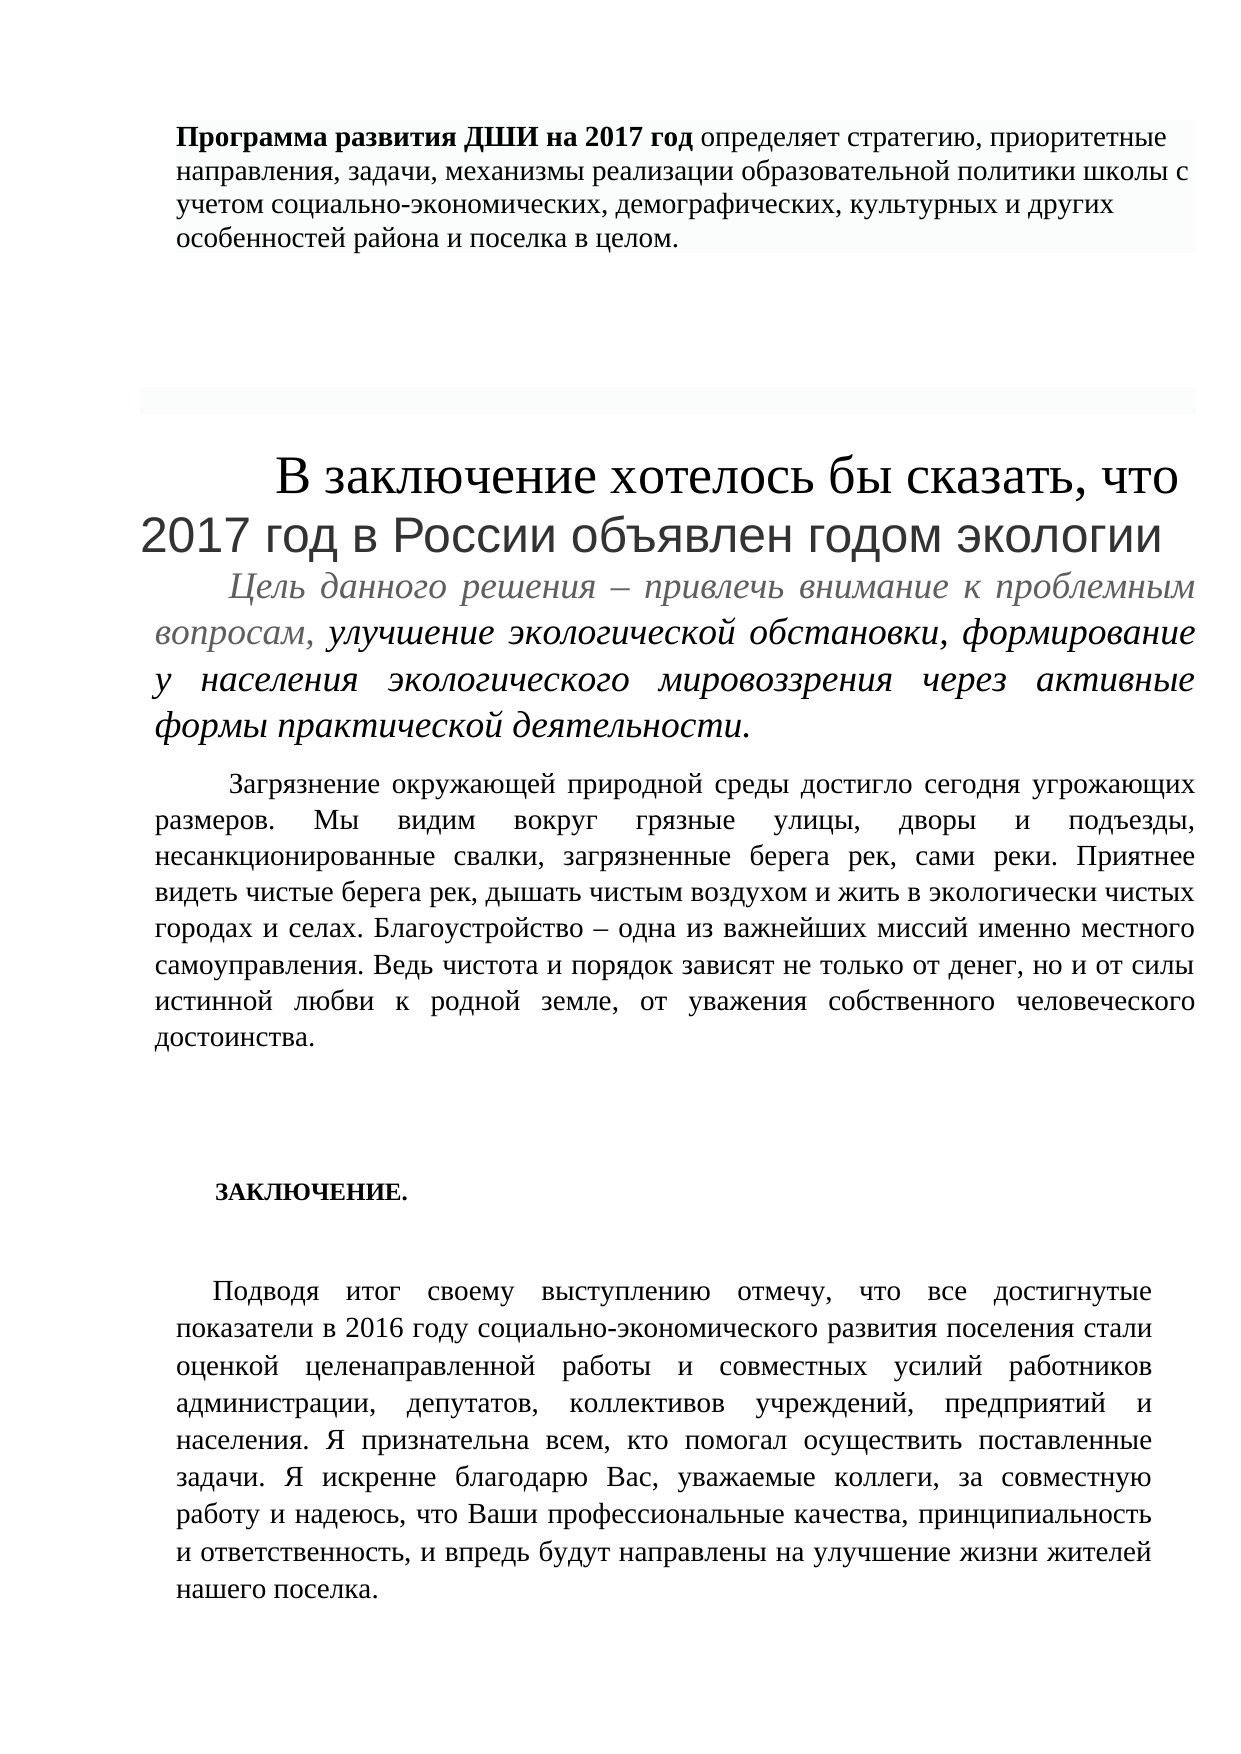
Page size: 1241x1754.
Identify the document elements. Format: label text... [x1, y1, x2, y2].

text В заключение хотелось бы сказать, что 2017 год в России объявлен годом экологии [140, 443, 1196, 563]
text Цель данного решения – привлечь внимание к проблемным вопросам, улучшение экологической обстановки, формирование у населения экологического мировоззрения через активные формы практической деятельности. [154, 563, 1196, 746]
text Загрязнение окружающей природной среды достигло сегодня угрожающих размеров. Мы видим вокруг грязные улицы, дворы и подъезды, несанкционированные свалки, загрязненные берега рек, сами реки. Приятнее видеть чистые берега рек, дышать чистым воздухом и жить в экологически чистых городах и селах. Благоустройство – одна из важнейших миссий именно местного самоуправления. Ведь чистота и порядок зависят не только от денег, но и от силы истинной любви к родной земле, от уважения собственного человеческого достоинства. [154, 766, 1196, 1053]
text ЗАКЛЮЧЕНИЕ. [215, 1177, 1196, 1206]
text Подводя итог своему выступлению отмечу, что все достигнутые показатели в 2016 году социально-экономического развития поселения стали оценкой целенаправленной работы и совместных усилий работников администрации, депутатов, коллективов учреждений, предприятий и населения. Я признательна всем, кто помогал осуществить поставленные задачи. Я искренне благодарю Вас, уважаемые коллеги, за совместную работу и надеюсь, что Ваши профессиональные качества, принципиальность и ответственность, и впредь будут направлены на улучшение жизни жителей нашего поселка. [176, 1273, 1153, 1604]
text Программа развития ДШИ на 2017 год определяет стратегию, приоритетные направления, задачи, механизмы реализации образовательной политики школы с учетом социально-экономических, демографических, культурных и других особенностей района и поселка в целом. [176, 119, 1196, 253]
